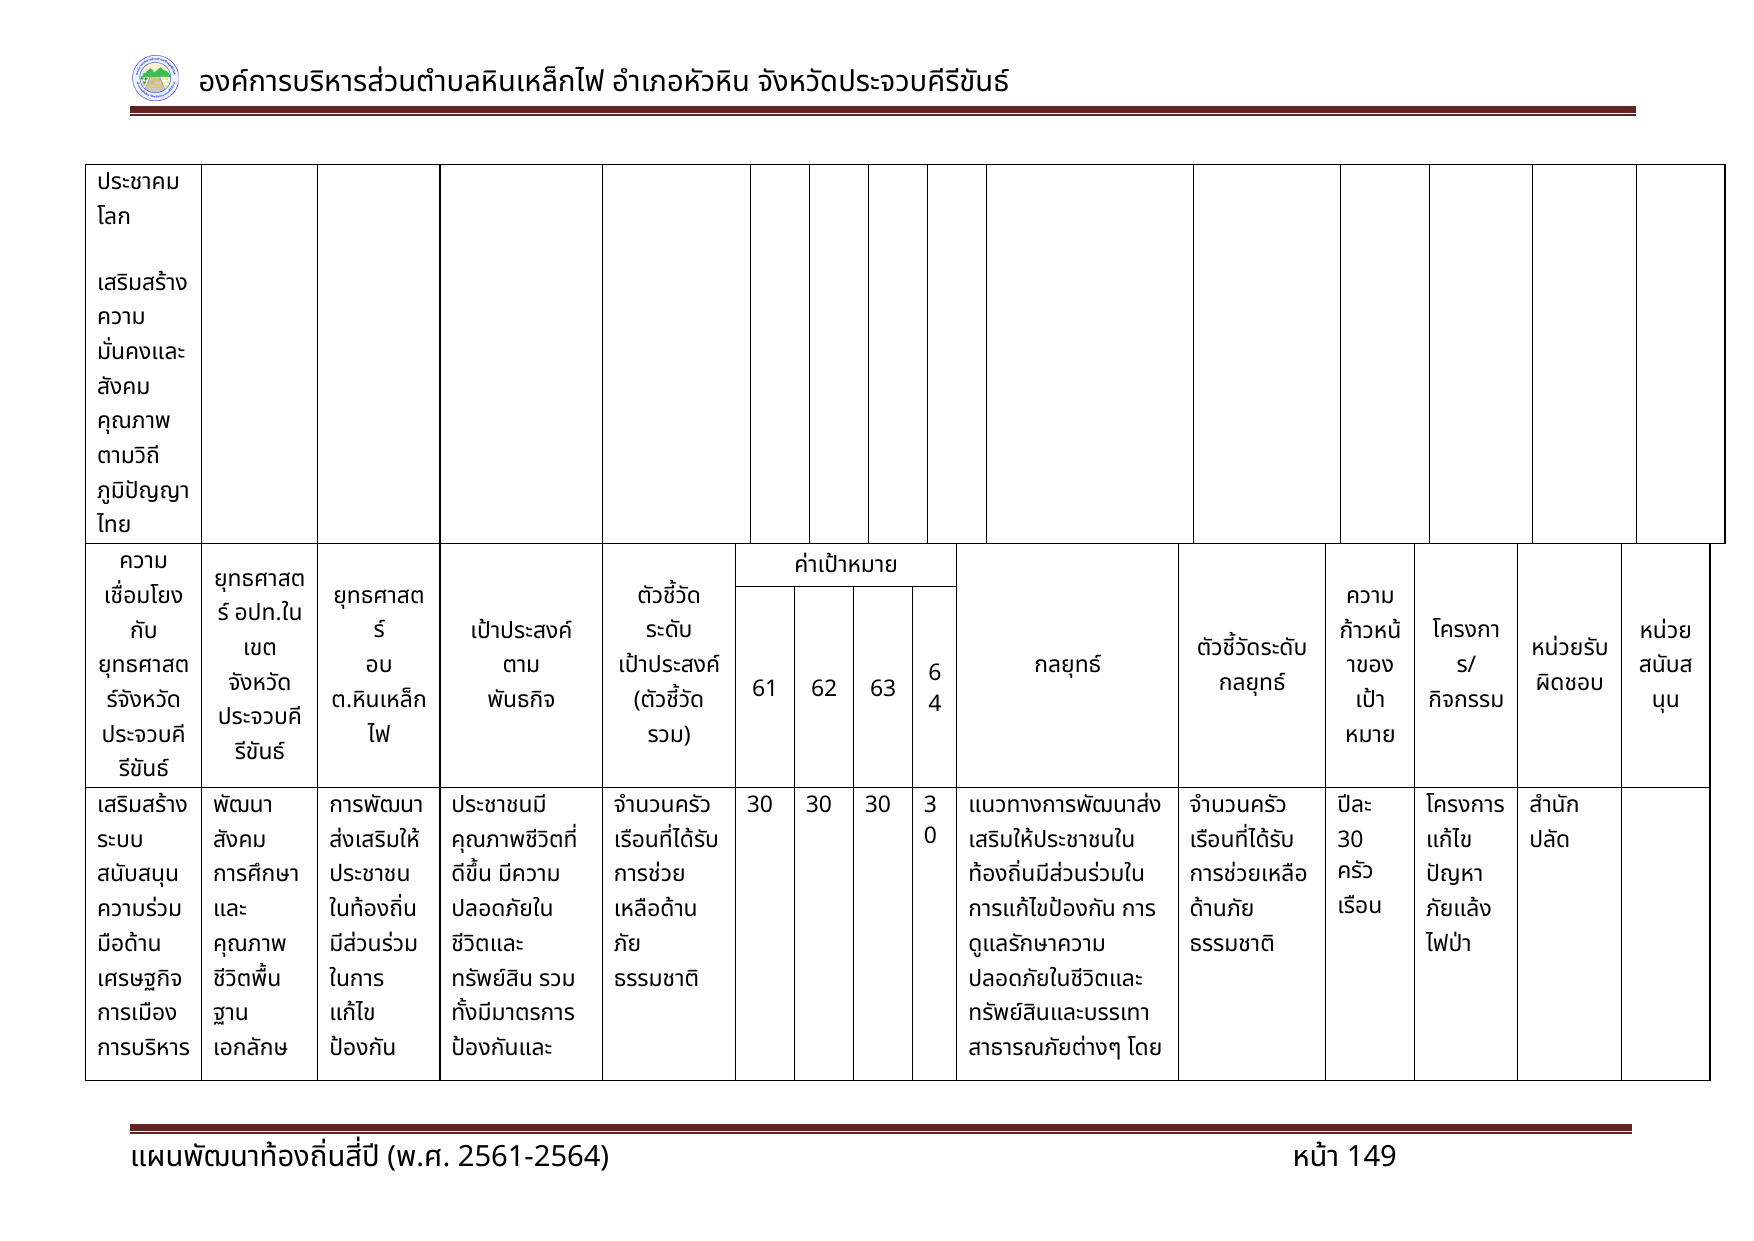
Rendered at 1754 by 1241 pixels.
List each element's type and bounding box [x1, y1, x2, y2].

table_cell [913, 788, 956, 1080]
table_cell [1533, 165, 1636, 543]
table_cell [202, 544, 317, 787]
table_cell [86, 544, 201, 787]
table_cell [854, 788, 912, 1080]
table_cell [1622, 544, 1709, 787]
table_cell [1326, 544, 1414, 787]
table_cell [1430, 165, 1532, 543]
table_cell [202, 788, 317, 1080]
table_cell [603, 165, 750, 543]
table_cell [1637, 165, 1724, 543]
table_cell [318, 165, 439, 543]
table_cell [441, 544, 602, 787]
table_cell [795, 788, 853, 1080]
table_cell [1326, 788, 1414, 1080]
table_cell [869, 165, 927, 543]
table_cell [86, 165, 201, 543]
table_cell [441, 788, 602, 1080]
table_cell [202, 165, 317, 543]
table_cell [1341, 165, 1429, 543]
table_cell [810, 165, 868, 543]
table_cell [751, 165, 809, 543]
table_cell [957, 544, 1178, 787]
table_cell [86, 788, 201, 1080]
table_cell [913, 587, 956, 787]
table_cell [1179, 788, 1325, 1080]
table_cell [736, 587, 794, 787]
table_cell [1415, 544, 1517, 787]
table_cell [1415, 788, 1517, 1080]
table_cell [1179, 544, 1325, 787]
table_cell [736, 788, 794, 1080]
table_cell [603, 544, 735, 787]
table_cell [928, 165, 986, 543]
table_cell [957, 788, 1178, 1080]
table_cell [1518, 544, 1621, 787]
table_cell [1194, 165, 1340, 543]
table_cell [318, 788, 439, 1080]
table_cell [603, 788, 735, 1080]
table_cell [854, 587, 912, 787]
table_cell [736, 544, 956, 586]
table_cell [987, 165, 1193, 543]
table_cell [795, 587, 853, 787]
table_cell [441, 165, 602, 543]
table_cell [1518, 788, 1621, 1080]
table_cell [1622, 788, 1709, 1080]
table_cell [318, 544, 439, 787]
picture [131, 52, 179, 100]
